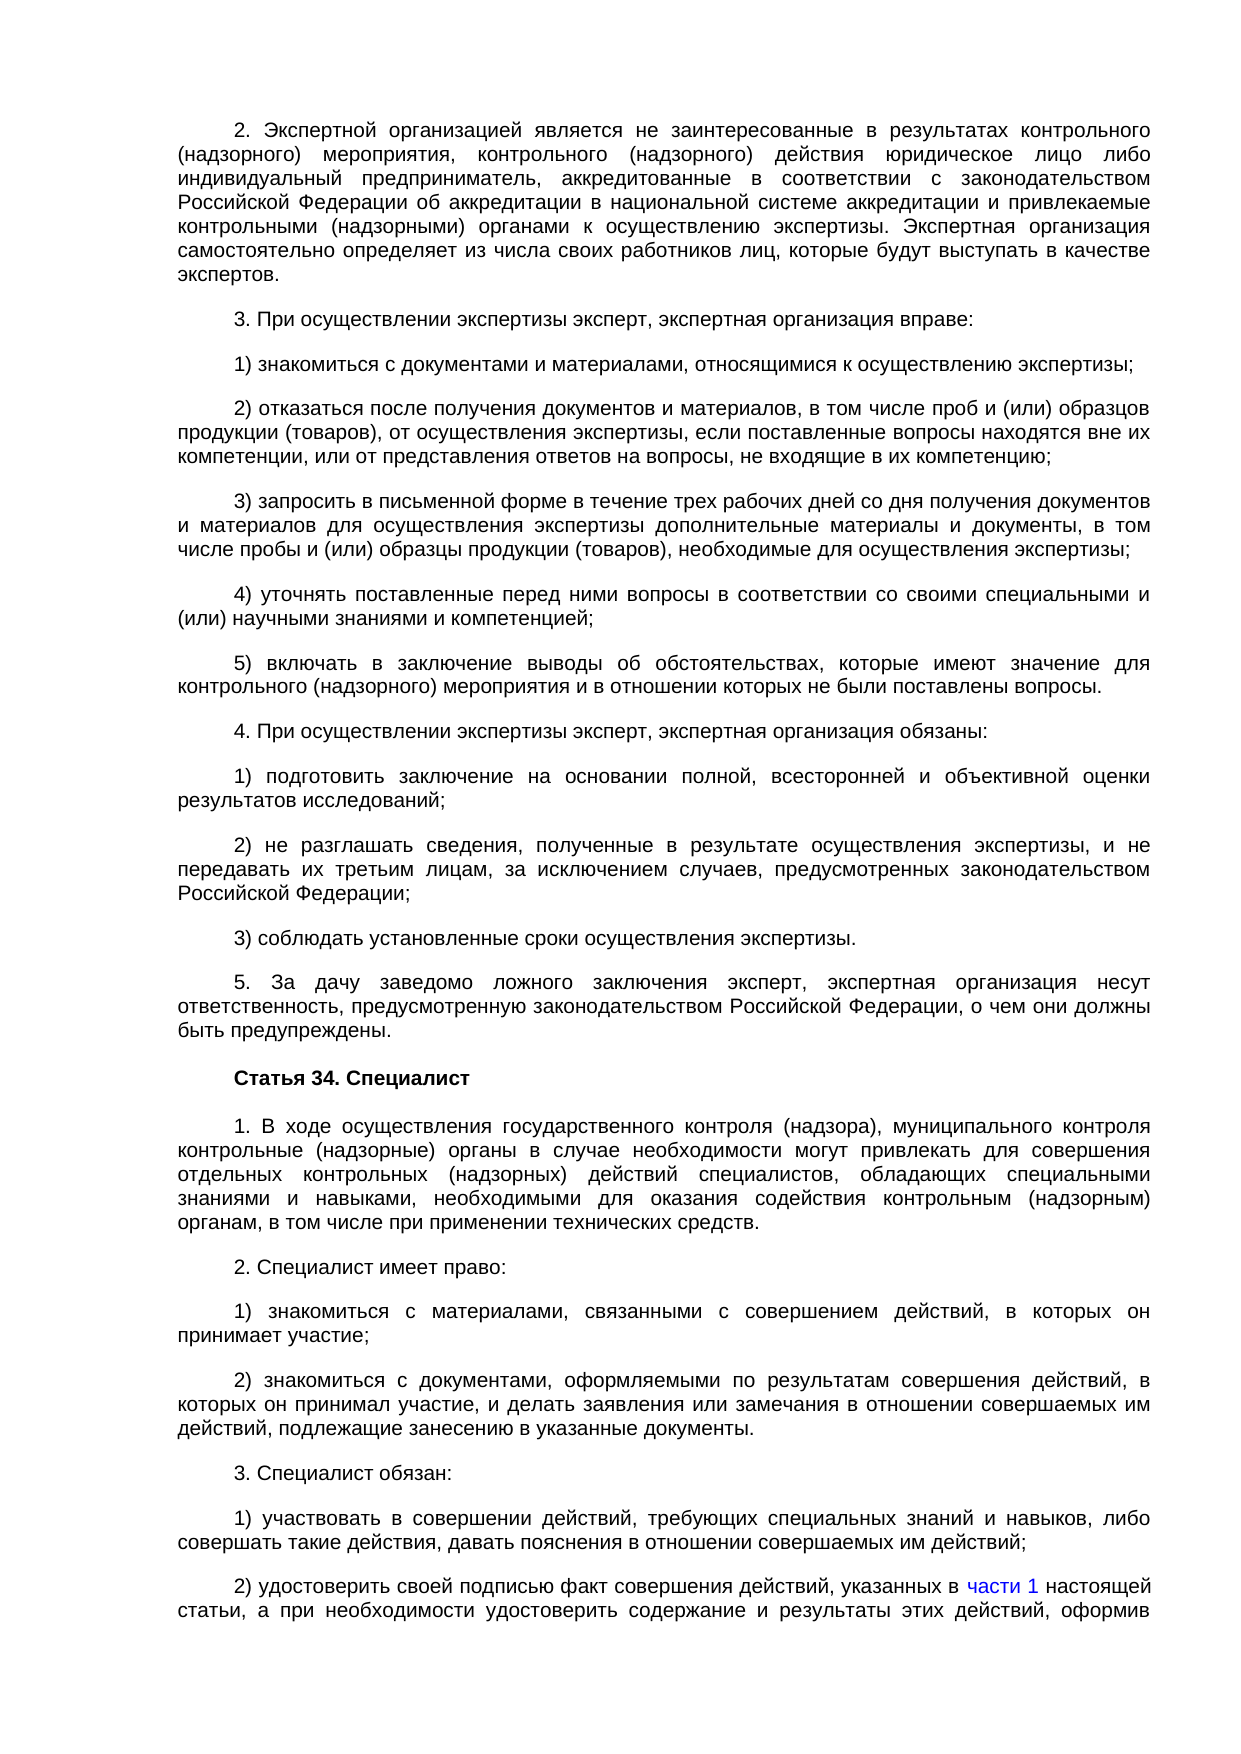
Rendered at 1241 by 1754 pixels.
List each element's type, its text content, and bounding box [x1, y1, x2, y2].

text 1) знакомиться с документами и материалами, относящимися к осуществлению экспертизы; [177, 351, 1152, 375]
text 4) уточнять поставленные перед ними вопросы в соответствии со своими специальными и (или) научными знаниями и компетенцией; [177, 582, 1152, 629]
text 1. В ходе осуществления государственного контроля (надзора), муниципального контроля контрольные (надзорные) органы в случае необходимости могут привлекать для совершения отдельных контрольных (надзорных) действий специалистов, обладающих специальными знаниями и навыками, необходимыми для оказания содействия контрольным (надзорным) органам, в том числе при применении технических средств. [177, 1114, 1152, 1234]
text 2. Экспертной организацией является не заинтересованные в результатах контрольного (надзорного) мероприятия, контрольного (надзорного) действия юридическое лицо либо индивидуальный предприниматель, аккредитованные в соответствии с законодательством Российской Федерации об аккредитации в национальной системе аккредитации и привлекаемые контрольными (надзорными) органами к осуществлению экспертизы. Экспертная организация самостоятельно определяет из числа своих работников лиц, которые будут выступать в качестве экспертов. [177, 118, 1152, 286]
text 1) знакомиться с материалами, связанными с совершением действий, в которых он принимает участие; [177, 1299, 1152, 1347]
title Статья 34. Специалист [177, 1066, 1152, 1090]
text 3) соблюдать установленные сроки осуществления экспертизы. [177, 925, 1152, 949]
text 1) подготовить заключение на основании полной, всесторонней и объективной оценки результатов исследований; [177, 764, 1152, 812]
text 4. При осуществлении экспертизы эксперт, экспертная организация обязаны: [177, 719, 1152, 743]
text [177, 1574, 1152, 1622]
text 2) знакомиться с документами, оформляемыми по результатам совершения действий, в которых он принимал участие, и делать заявления или замечания в отношении совершаемых им действий, подлежащие занесению в указанные документы. [177, 1368, 1152, 1440]
text 2) отказаться после получения документов и материалов, в том числе проб и (или) образцов продукции (товаров), от осуществления экспертизы, если поставленные вопросы находятся вне их компетенции, или от представления ответов на вопросы, не входящие в их компетенцию; [177, 396, 1152, 468]
text 2) не разглашать сведения, полученные в результате осуществления экспертизы, и не передавать их третьим лицам, за исключением случаев, предусмотренных законодательством Российской Федерации; [177, 833, 1152, 904]
text 3. При осуществлении экспертизы эксперт, экспертная организация вправе: [177, 307, 1152, 331]
text 1) участвовать в совершении действий, требующих специальных знаний и навыков, либо совершать такие действия, давать пояснения в отношении совершаемых им действий; [177, 1506, 1152, 1553]
text 3. Специалист обязан: [177, 1461, 1152, 1485]
text 5. За дачу заведомо ложного заключения эксперт, экспертная организация несут ответственность, предусмотренную законодательством Российской Федерации, о чем они должны быть предупреждены. [177, 970, 1152, 1042]
text 3) запросить в письменной форме в течение трех рабочих дней со дня получения документов и материалов для осуществления экспертизы дополнительные материалы и документы, в том числе пробы и (или) образцы продукции (товаров), необходимые для осуществления экспертизы; [177, 489, 1152, 561]
text 5) включать в заключение выводы об обстоятельствах, которые имеют значение для контрольного (надзорного) мероприятия и в отношении которых не были поставлены вопросы. [177, 650, 1152, 698]
text 2. Специалист имеет право: [177, 1254, 1152, 1278]
